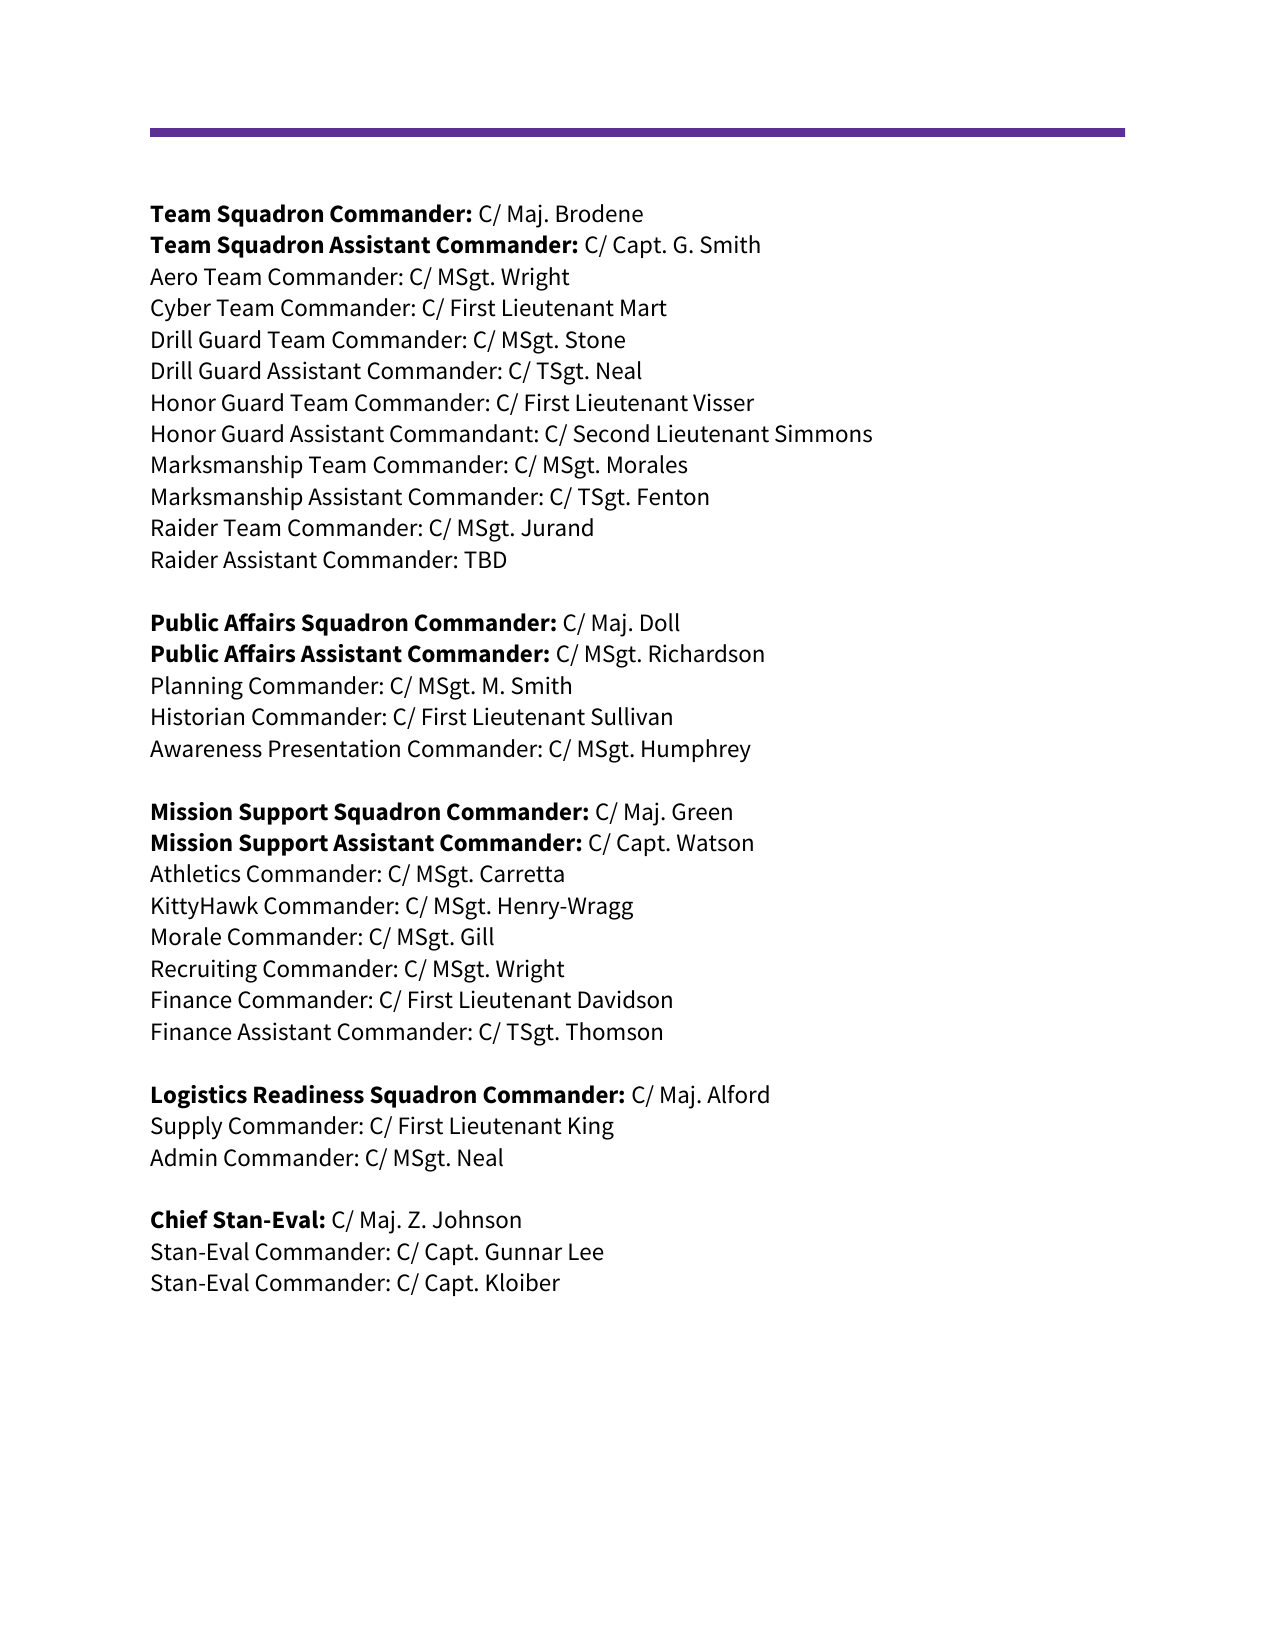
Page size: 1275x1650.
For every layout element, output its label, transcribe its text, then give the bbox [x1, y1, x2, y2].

text Raider Team Commander: C/ MSgt. Jurand [150, 512, 1125, 544]
text Logistics Readiness Squadron Commander: C/ Maj. Alford [150, 1078, 1125, 1110]
picture [150, 128, 1125, 137]
text Raider Assistant Commander: TBD [150, 544, 1125, 575]
text Honor Guard Assistant Commandant: C/ Second Lieutenant Simmons [150, 418, 1125, 449]
text Admin Commander: C/ MSgt. Neal [150, 1141, 1125, 1173]
text Chief Stan-Eval: C/ Maj. Z. Johnson [150, 1204, 1125, 1236]
text Mission Support Squadron Commander: C/ Maj. Green [150, 795, 1125, 827]
text Awareness Presentation Commander: C/ MSgt. Humphrey [150, 732, 1125, 764]
text Drill Guard Team Commander: C/ MSgt. Stone [150, 323, 1125, 355]
text Finance Assistant Commander: C/ TSgt. Thomson [150, 1016, 1125, 1047]
text Aero Team Commander: C/ MSgt. Wright [150, 261, 1125, 292]
text Historian Commander: C/ First Lieutenant Sullivan [150, 701, 1125, 732]
text Supply Commander: C/ First Lieutenant King [150, 1110, 1125, 1141]
text Recruiting Commander: C/ MSgt. Wright [150, 953, 1125, 984]
text Mission Support Assistant Commander: C/ Capt. Watson [150, 827, 1125, 858]
text KittyHawk Commander: C/ MSgt. Henry-Wragg [150, 890, 1125, 921]
text Athletics Commander: C/ MSgt. Carretta [150, 858, 1125, 890]
text Public Affairs Squadron Commander: C/ Maj. Doll [150, 607, 1125, 638]
text Marksmanship Team Commander: C/ MSgt. Morales [150, 449, 1125, 481]
text Team Squadron Assistant Commander: C/ Capt. G. Smith [150, 229, 1125, 261]
text Stan-Eval Commander: C/ Capt. Kloiber [150, 1267, 1125, 1299]
text Team Squadron Commander: C/ Maj. Brodene [150, 198, 1125, 229]
text Finance Commander: C/ First Lieutenant Davidson [150, 984, 1125, 1016]
text Cyber Team Commander: C/ First Lieutenant Mart [150, 292, 1125, 323]
text Public Affairs Assistant Commander: C/ MSgt. Richardson [150, 638, 1125, 669]
text Morale Commander: C/ MSgt. Gill [150, 921, 1125, 953]
text Planning Commander: C/ MSgt. M. Smith [150, 669, 1125, 701]
text Marksmanship Assistant Commander: C/ TSgt. Fenton [150, 481, 1125, 512]
text Stan-Eval Commander: C/ Capt. Gunnar Lee [150, 1236, 1125, 1267]
text Honor Guard Team Commander: C/ First Lieutenant Visser [150, 386, 1125, 418]
text Drill Guard Assistant Commander: C/ TSgt. Neal [150, 355, 1125, 386]
